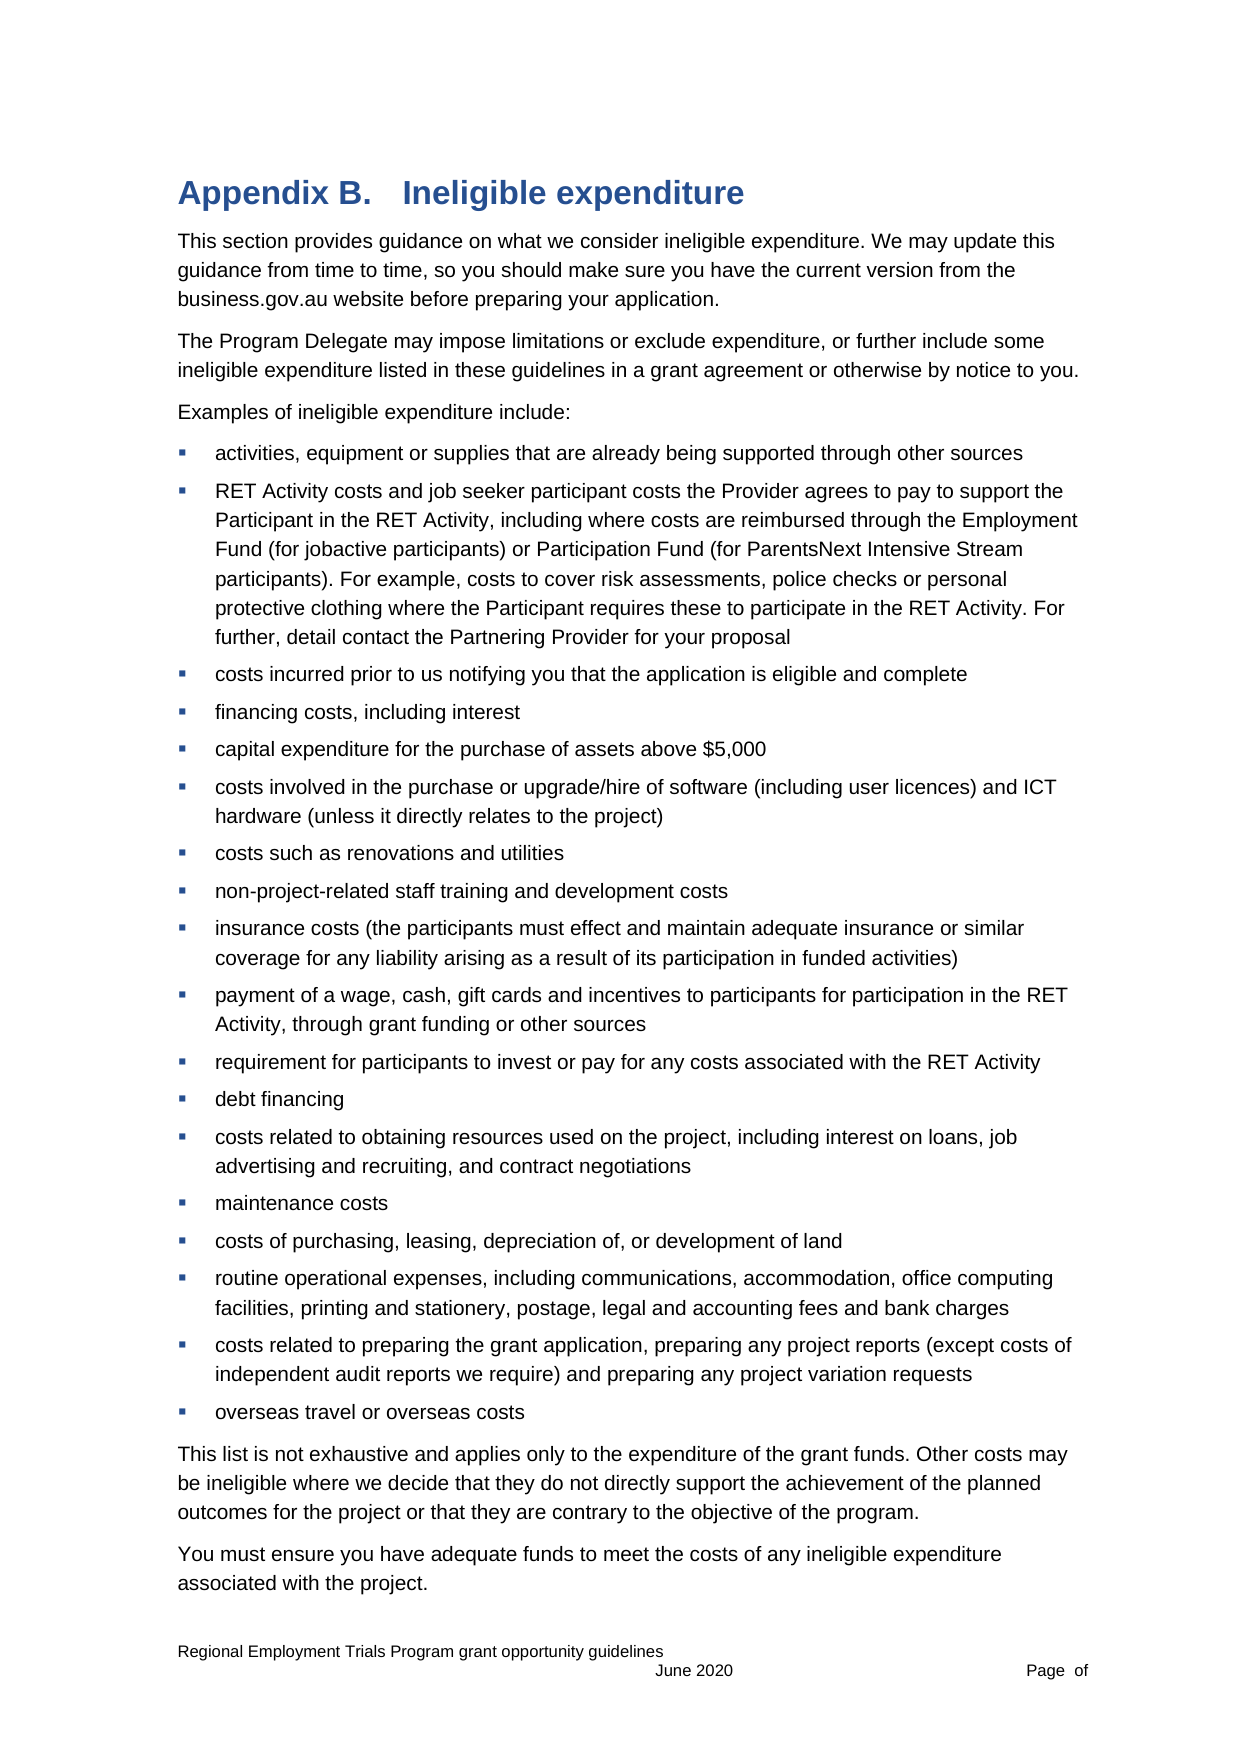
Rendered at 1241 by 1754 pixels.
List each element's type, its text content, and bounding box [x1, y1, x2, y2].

list costs related to preparing the grant application, preparing any project reports (except costs of independent audit reports we require) and preparing any project variation requests [177, 1328, 1092, 1386]
list This list is not exhaustive and applies only to the expenditure of the grant funds. Other costs may be ineligible where we decide that they do not directly support the achievement of the planned outcomes for the project or that they are contrary to the objective of the program. [177, 1436, 1092, 1524]
list maintenance costs [177, 1186, 1092, 1215]
list payment of a wage, cash, gift cards and incentives to participants for participation in the RET Activity, through grant funding or other sources [177, 978, 1092, 1036]
list insurance costs (the participants must effect and maintain adequate insurance or similar coverage for any liability arising as a result of its participation in funded activities) [177, 911, 1092, 969]
list debt financing [177, 1082, 1092, 1111]
list capital expenditure for the purchase of assets above $5,000 [177, 732, 1092, 761]
text This section provides guidance on what we consider ineligible expenditure. We may update this guidance from time to time, so you should make sure you have the current version from the business.gov.au website before preparing your application. [177, 224, 1092, 311]
list non-project-related staff training and development costs [177, 874, 1092, 903]
list costs such as renovations and utilities [177, 836, 1092, 865]
text You must ensure you have adequate funds to meet the costs of any ineligible expenditure associated with the project. [177, 1536, 1092, 1594]
list financing costs, including interest [177, 694, 1092, 724]
list costs of purchasing, leasing, depreciation of, or development of land [177, 1224, 1092, 1253]
subtitle Ineligible expenditure [177, 173, 1092, 211]
list overseas travel or overseas costs [177, 1394, 1092, 1424]
list RET Activity costs and job seeker participant costs the Provider agrees to pay to support the Participant in the RET Activity, including where costs are reimbursed through the Employment Fund (for jobactive participants) or Participation Fund (for ParentsNext Intensive Stream participants). For example, costs to cover risk assessments, police checks or personal protective clothing where the Participant requires these to participate in the RET Activity. For further, detail contact the Partnering Provider for your proposal [177, 474, 1092, 649]
list activities, equipment or supplies that are already being supported through other sources [177, 436, 1092, 465]
list routine operational expenses, including communications, accommodation, office computing facilities, printing and stationery, postage, legal and accounting fees and bank charges [177, 1261, 1092, 1319]
list costs related to obtaining resources used on the project, including interest on loans, job advertising and recruiting, and contract negotiations [177, 1119, 1092, 1178]
text The Program Delegate may impose limitations or exclude expenditure, or further include some ineligible expenditure listed in these guidelines in a grant agreement or otherwise by notice to you. [177, 324, 1092, 382]
list costs involved in the purchase or upgrade/hire of software (including user licences) and ICT hardware (unless it directly relates to the project) [177, 769, 1092, 828]
list costs incurred prior to us notifying you that the application is eligible and complete [177, 657, 1092, 686]
text Examples of ineligible expenditure include: [177, 394, 1092, 424]
list requirement for participants to invest or pay for any costs associated with the RET Activity [177, 1044, 1092, 1074]
